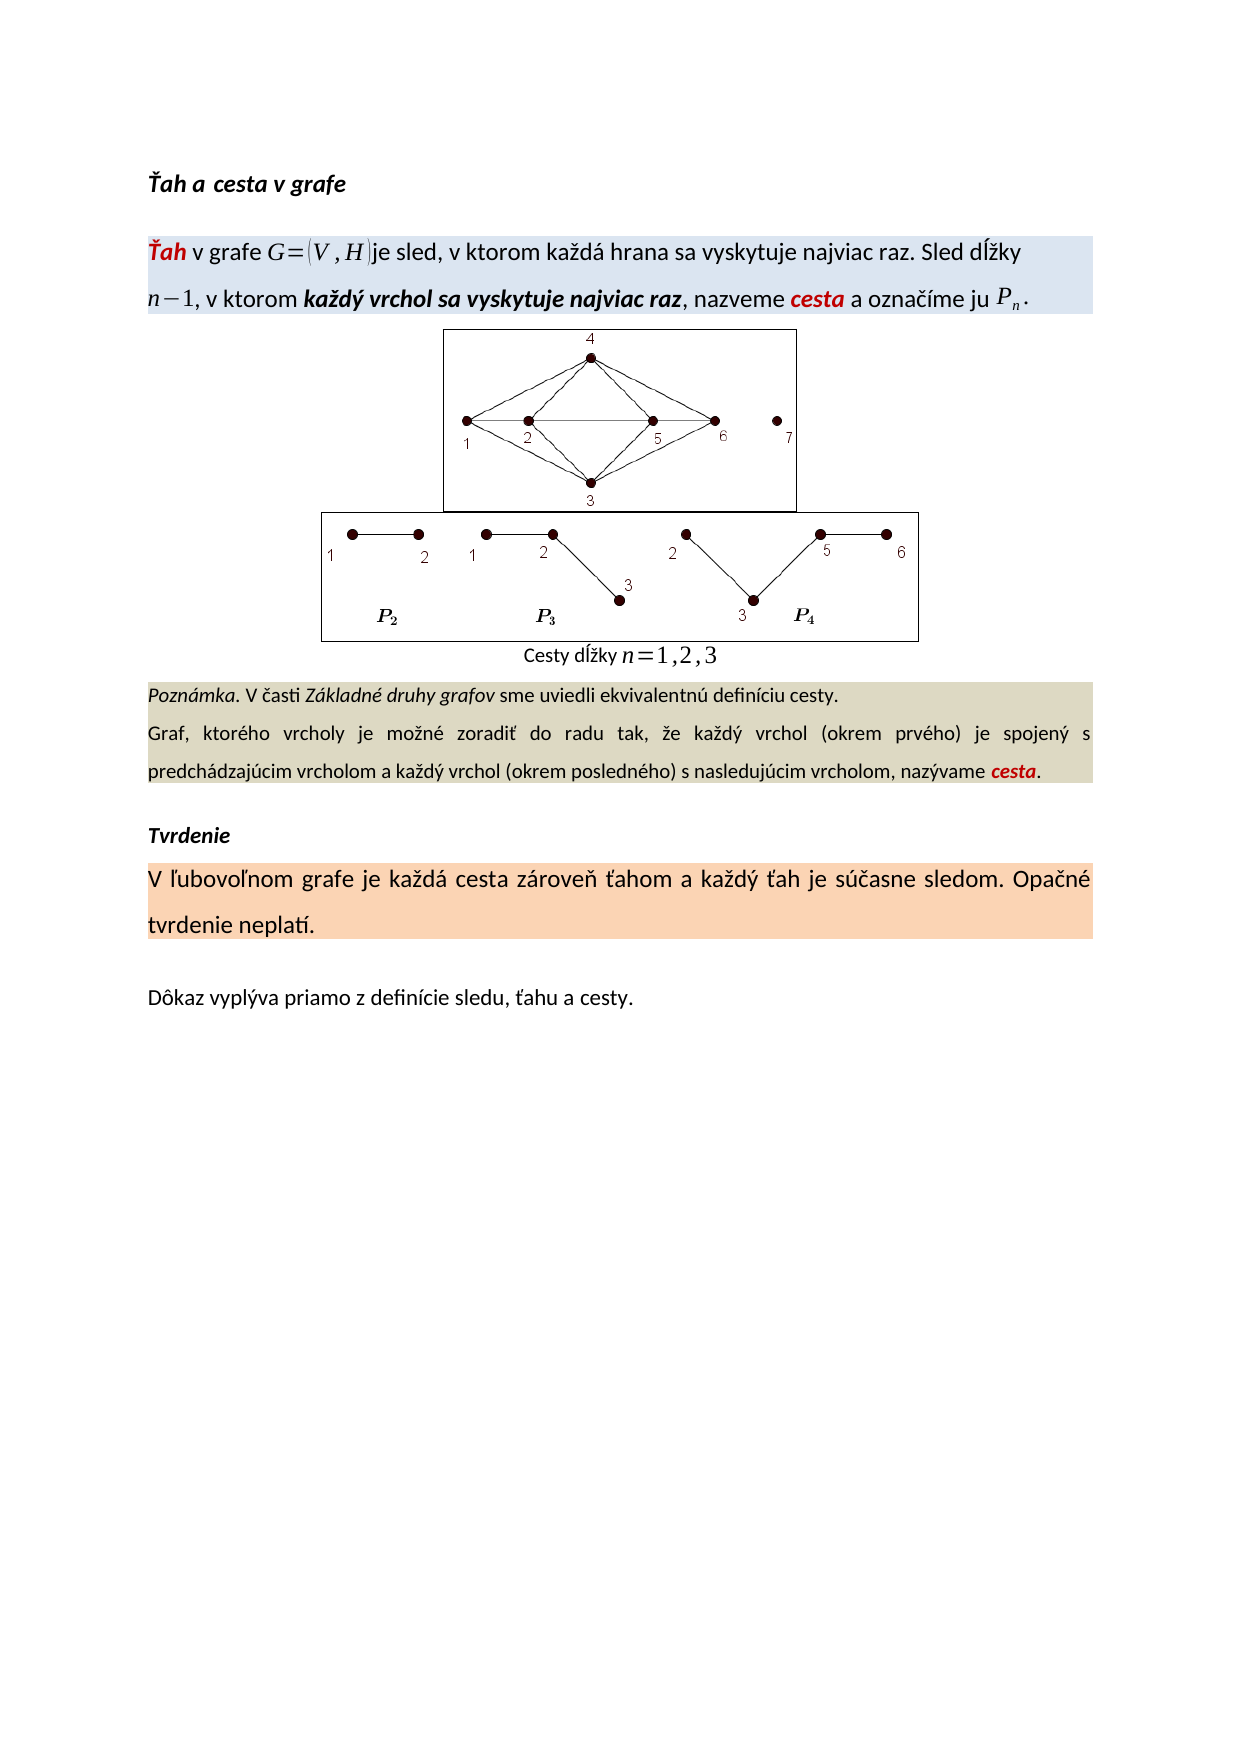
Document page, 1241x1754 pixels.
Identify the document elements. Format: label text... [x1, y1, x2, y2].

text Ťah a cesta v grafe [148, 168, 1093, 199]
text Poznámka. V časti Základné druhy grafov sme uviedli ekvivalentnú definíciu cesty. [148, 682, 1093, 707]
text Dôkaz vyplýva priamo z definície sledu, ťahu a cesty. [148, 983, 1093, 1012]
picture [444, 330, 796, 511]
picture [322, 513, 918, 641]
text Tvrdenie [148, 821, 1093, 849]
text Cesty dĺžky [148, 642, 1093, 669]
text , v ktorom každý vrchol sa vyskytuje najviac raz, nazveme cesta a označíme ju [148, 282, 1093, 314]
text V ľubovoľnom grafe je každá cesta zároveň ťahom a každý ťah je súčasne sledom. Opačné tvrdenie neplatí. [148, 863, 1093, 939]
text Graf, ktorého vrcholy je možné zoradiť do radu tak, že každý vrchol (okrem prvého) je spojený s predchádzajúcim vrcholom a každý vrchol (okrem posledného) s nasledujúcim vrcholom, nazývame cesta. [148, 720, 1093, 783]
text Ťah v grafe je sled, v ktorom každá hrana sa vyskytuje najviac raz. Sled dĺžky [148, 236, 1093, 267]
